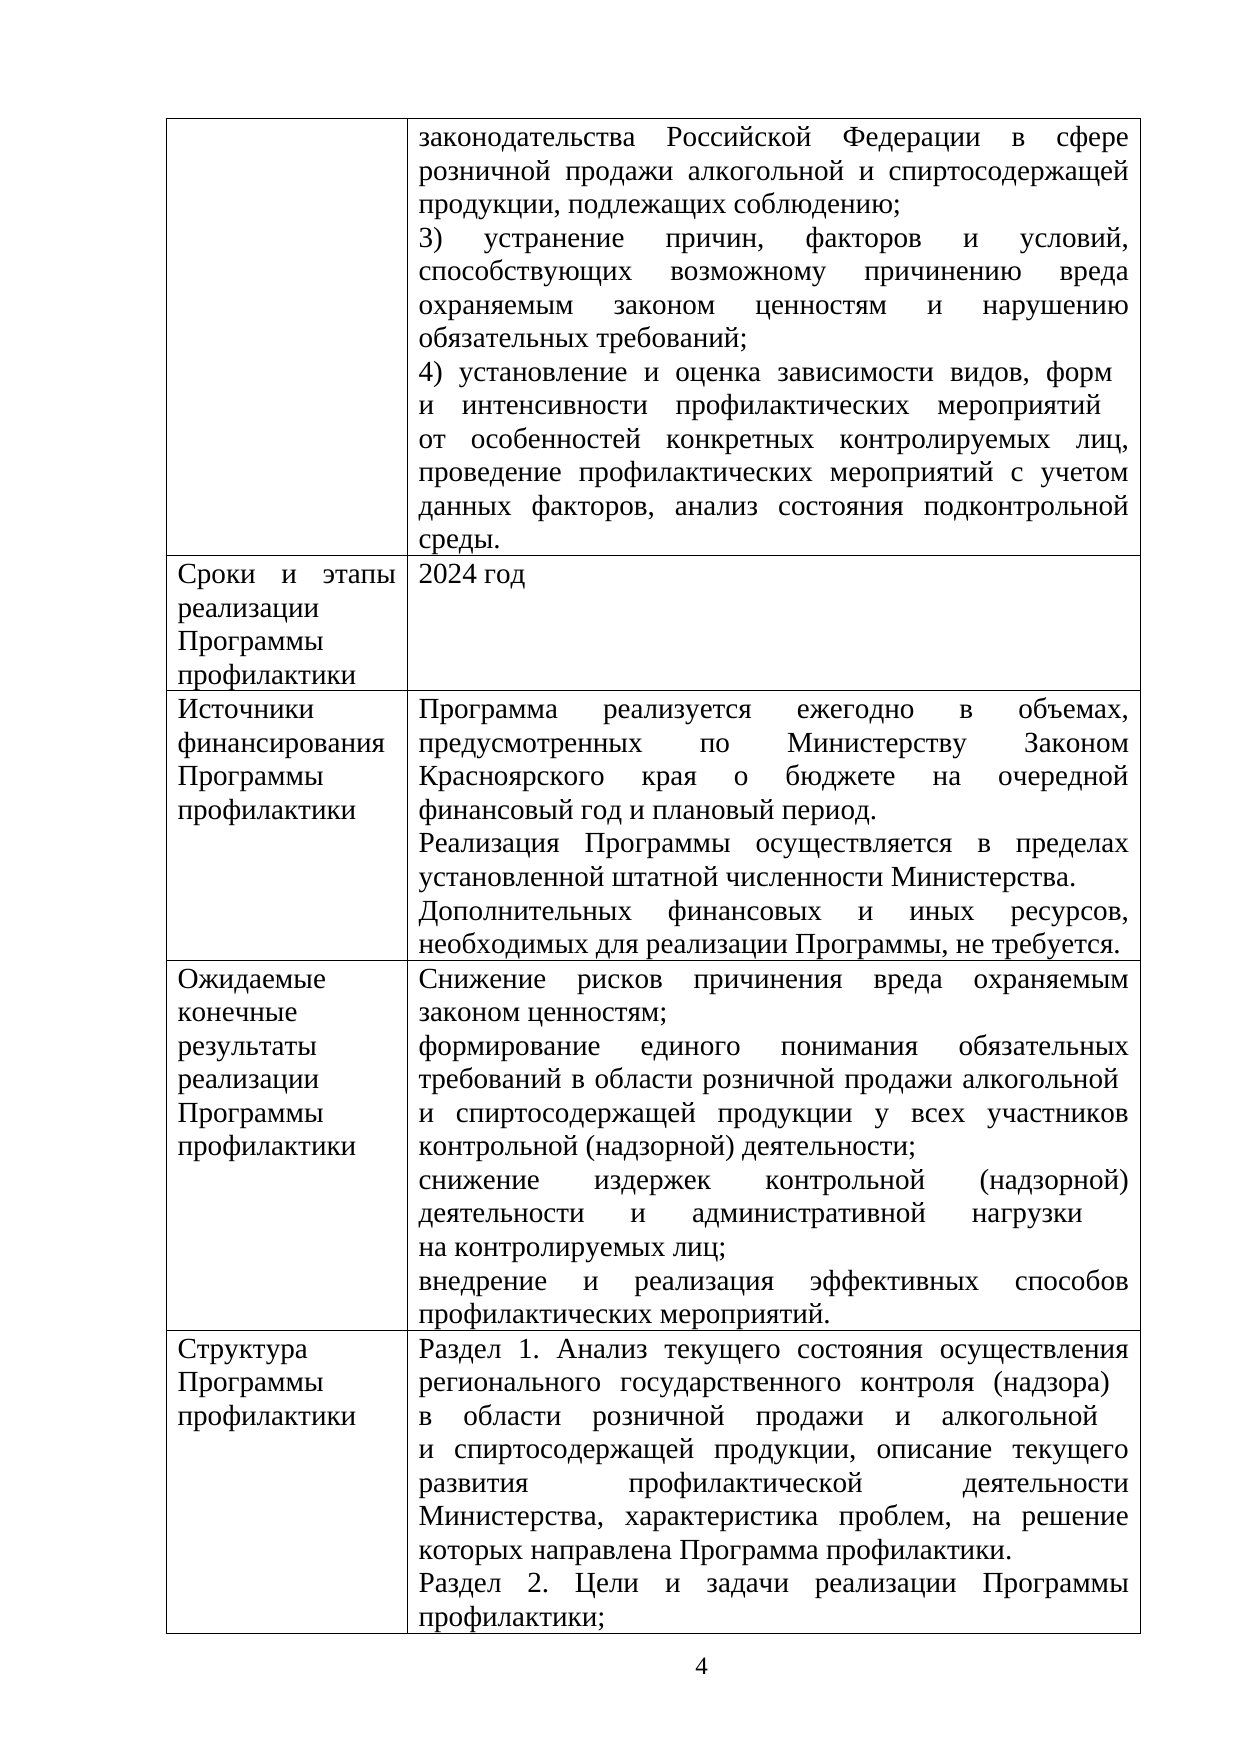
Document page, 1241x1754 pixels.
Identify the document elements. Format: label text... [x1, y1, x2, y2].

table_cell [408, 119, 1140, 555]
table_cell Источники финансирования Программы профилактики [167, 691, 407, 960]
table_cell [408, 1331, 1140, 1633]
table_cell 2024 год [408, 556, 1140, 690]
table_cell Ожидаемые конечные результаты реализации Программы профилактики [167, 961, 407, 1330]
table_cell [167, 1331, 407, 1633]
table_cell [167, 119, 407, 555]
table_cell Программа реализуется ежегодно в объемах, предусмотренных по Министерству Законом Красноярского края о бюджете на очередной финансовый год и плановый период. Реализация Программы осуществляется в пределах установленной штатной численности Министерства. Дополнительных финансовых и иных ресурсов, необходимых для реализации Программы, не требуется. [408, 691, 1140, 960]
table_cell Снижение рисков причинения вреда охраняемым законом ценностям; формирование единого понимания обязательных требований в области розничной продажи алкогольной и спиртосодержащей продукции у всех участников контрольной (надзорной) деятельности; снижение издержек контрольной (надзорной) деятельности и административной нагрузки на контролируемых лиц; внедрение и реализация эффективных способов профилактических мероприятий. [408, 961, 1140, 1330]
table_cell Сроки и этапы реализации Программы профилактики [167, 556, 407, 690]
